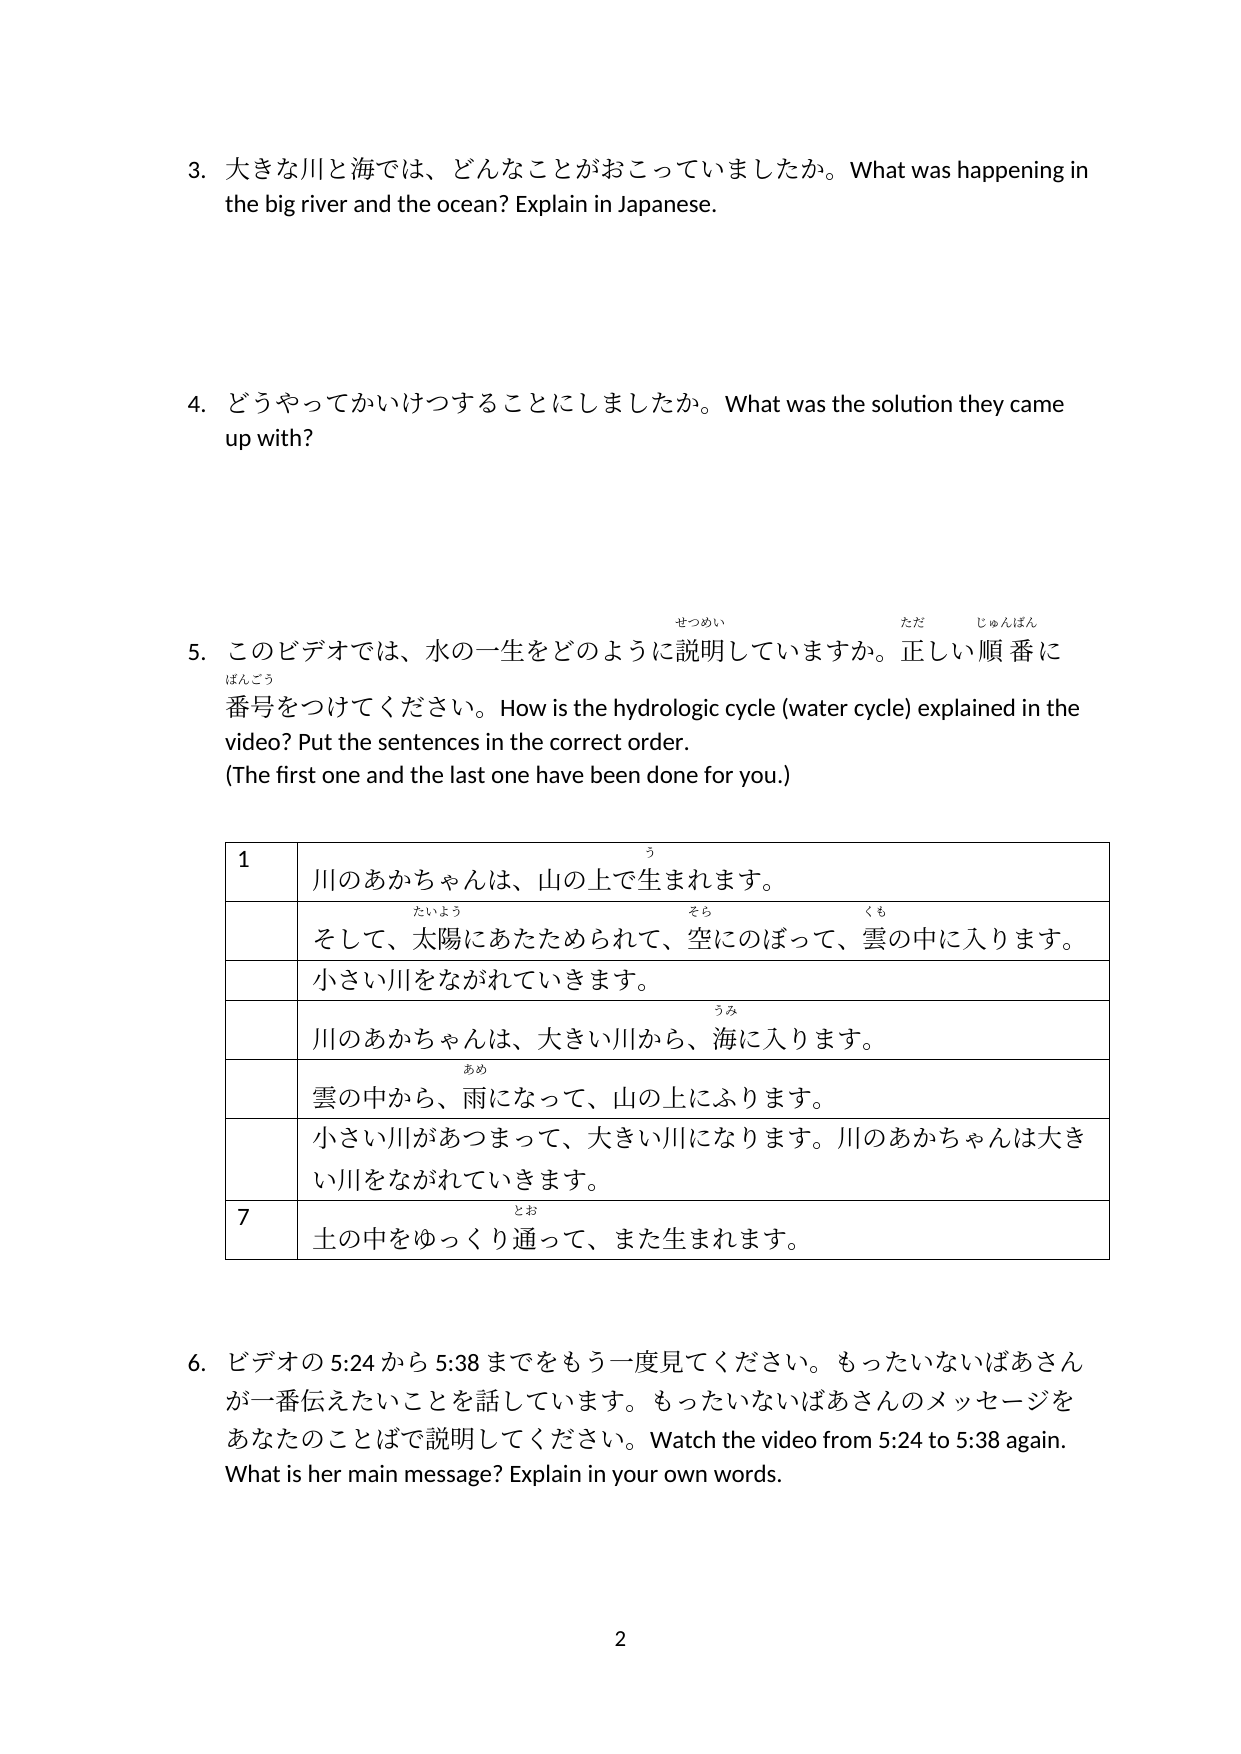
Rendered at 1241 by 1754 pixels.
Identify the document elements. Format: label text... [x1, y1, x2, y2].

table_cell そして、にあたためられて、にのぼって、の中に入ります。 [298, 902, 1109, 959]
table_cell [226, 1060, 297, 1118]
table_cell 雲の中から、になって、山の上にふります。 [298, 1060, 1109, 1118]
table_cell [226, 1001, 297, 1059]
list ビデオの5:24から5:38までをもう一度見てください。もったいないばあさんが一番伝えたいことを話しています。もったいないばあさんのメッセージをあなたのことばで説明してください。Watch the video from 5:24 to 5:38 again. What is her main message? Explain in your own words. [187, 1343, 1090, 1519]
table_cell [226, 902, 297, 959]
table_cell [226, 961, 297, 1000]
list どうやってかいけつすることにしましたか。What was the solution they came up with? [187, 383, 1090, 482]
table_cell 川のあかちゃんは、大きい川から、に入ります。 [298, 1001, 1109, 1059]
table_cell 7 [226, 1201, 297, 1259]
table_cell 小さい川をながれていきます。 [298, 961, 1109, 1000]
table_cell [226, 1119, 297, 1200]
list 大きな川と海では、どんなことがおこっていましたか。What was happening in the big river and the ocean? Explain in Japanese. [187, 150, 1090, 282]
table_header 1 [226, 843, 297, 901]
table_header 川のあかちゃんは、山の上でまれます。 [298, 843, 1109, 901]
table_cell 小さい川があつまって、大きい川になります。川のあかちゃんは大きい川をながれていきます。 [298, 1119, 1109, 1200]
table_cell 土の中をゆっくりって、また生まれます。 [298, 1201, 1109, 1259]
list このビデオでは、水の一生をどのようにしていますか。しいにをつけてください。How is the hydrologic cycle (water cycle) explained in the video? Put the sentences in the correct order. (The first one and the last one have been done for you.) [187, 613, 1090, 790]
